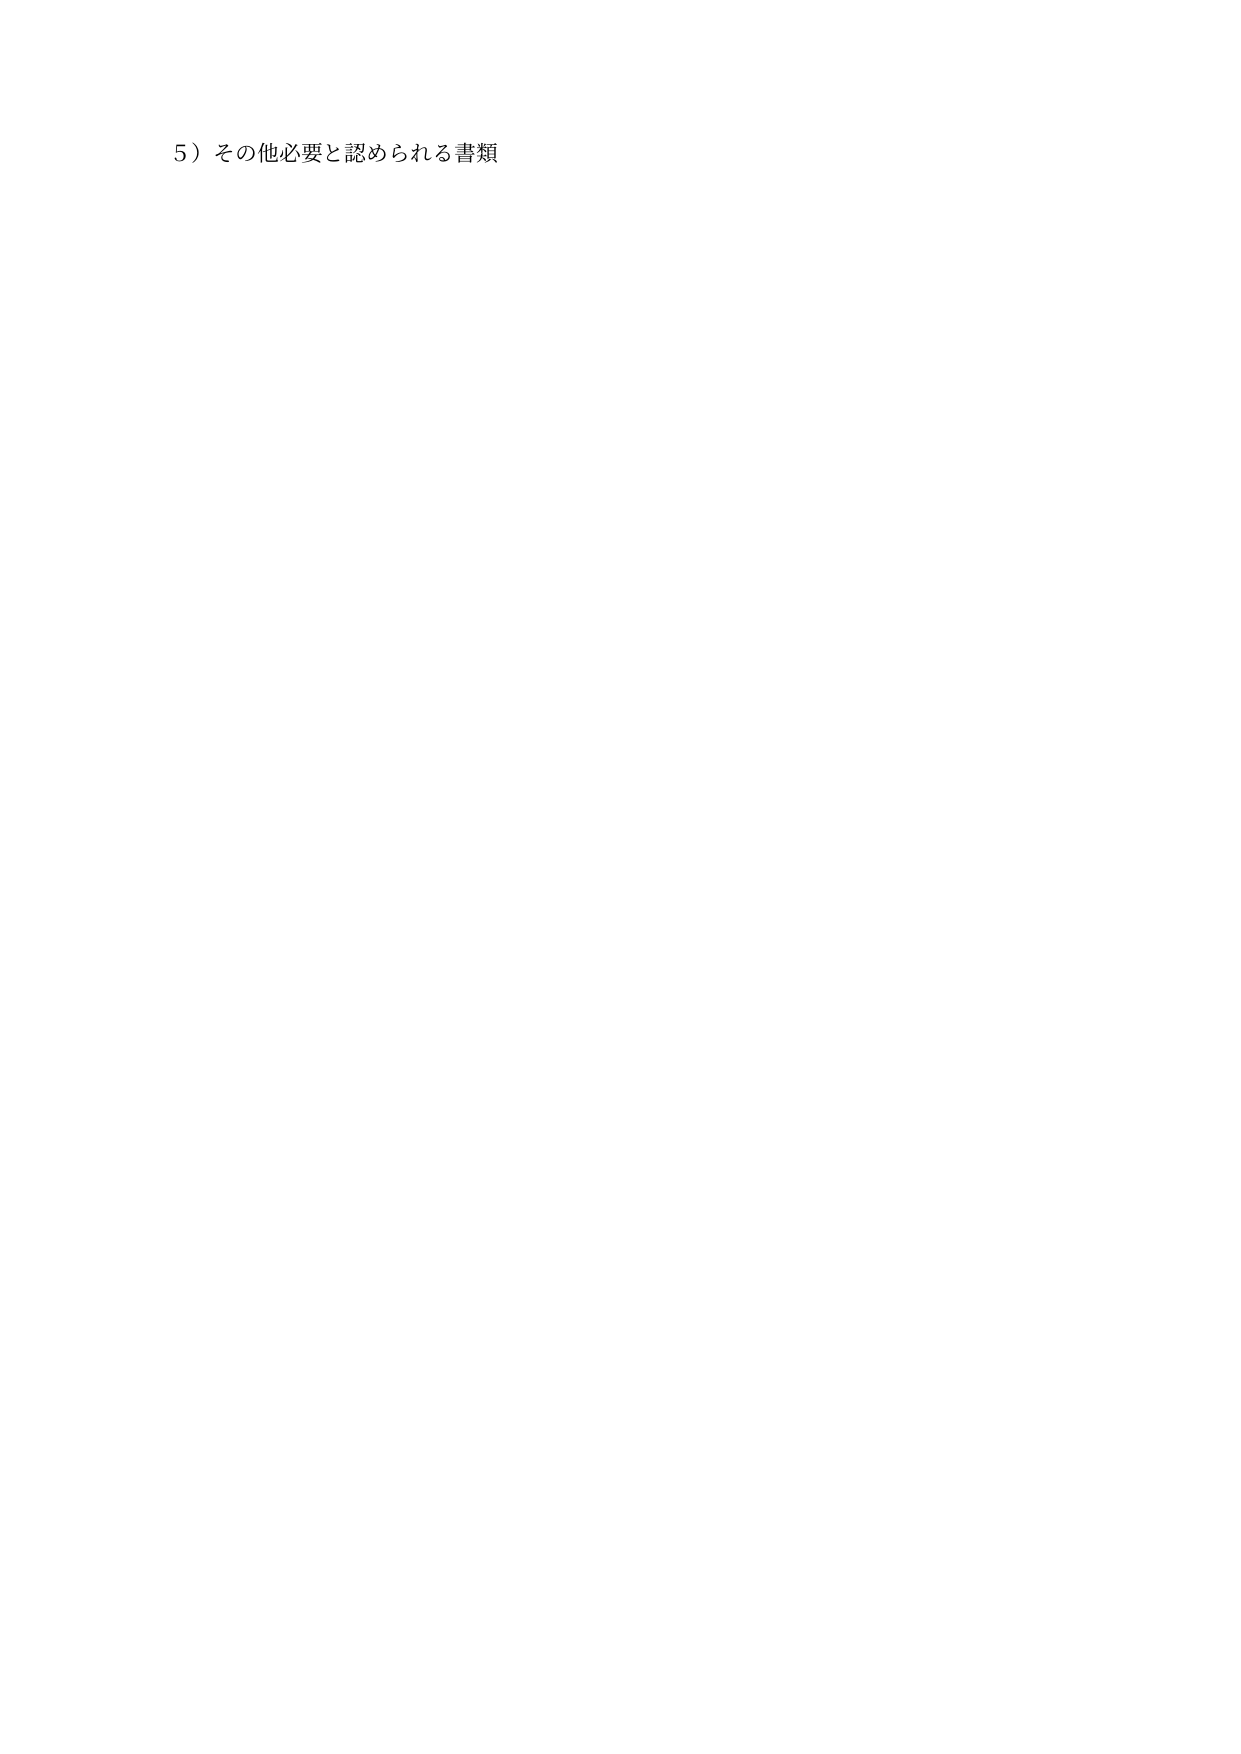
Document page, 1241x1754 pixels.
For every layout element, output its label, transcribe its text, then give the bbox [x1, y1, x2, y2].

text ５）その他必要と認められる書類 [148, 133, 1092, 170]
